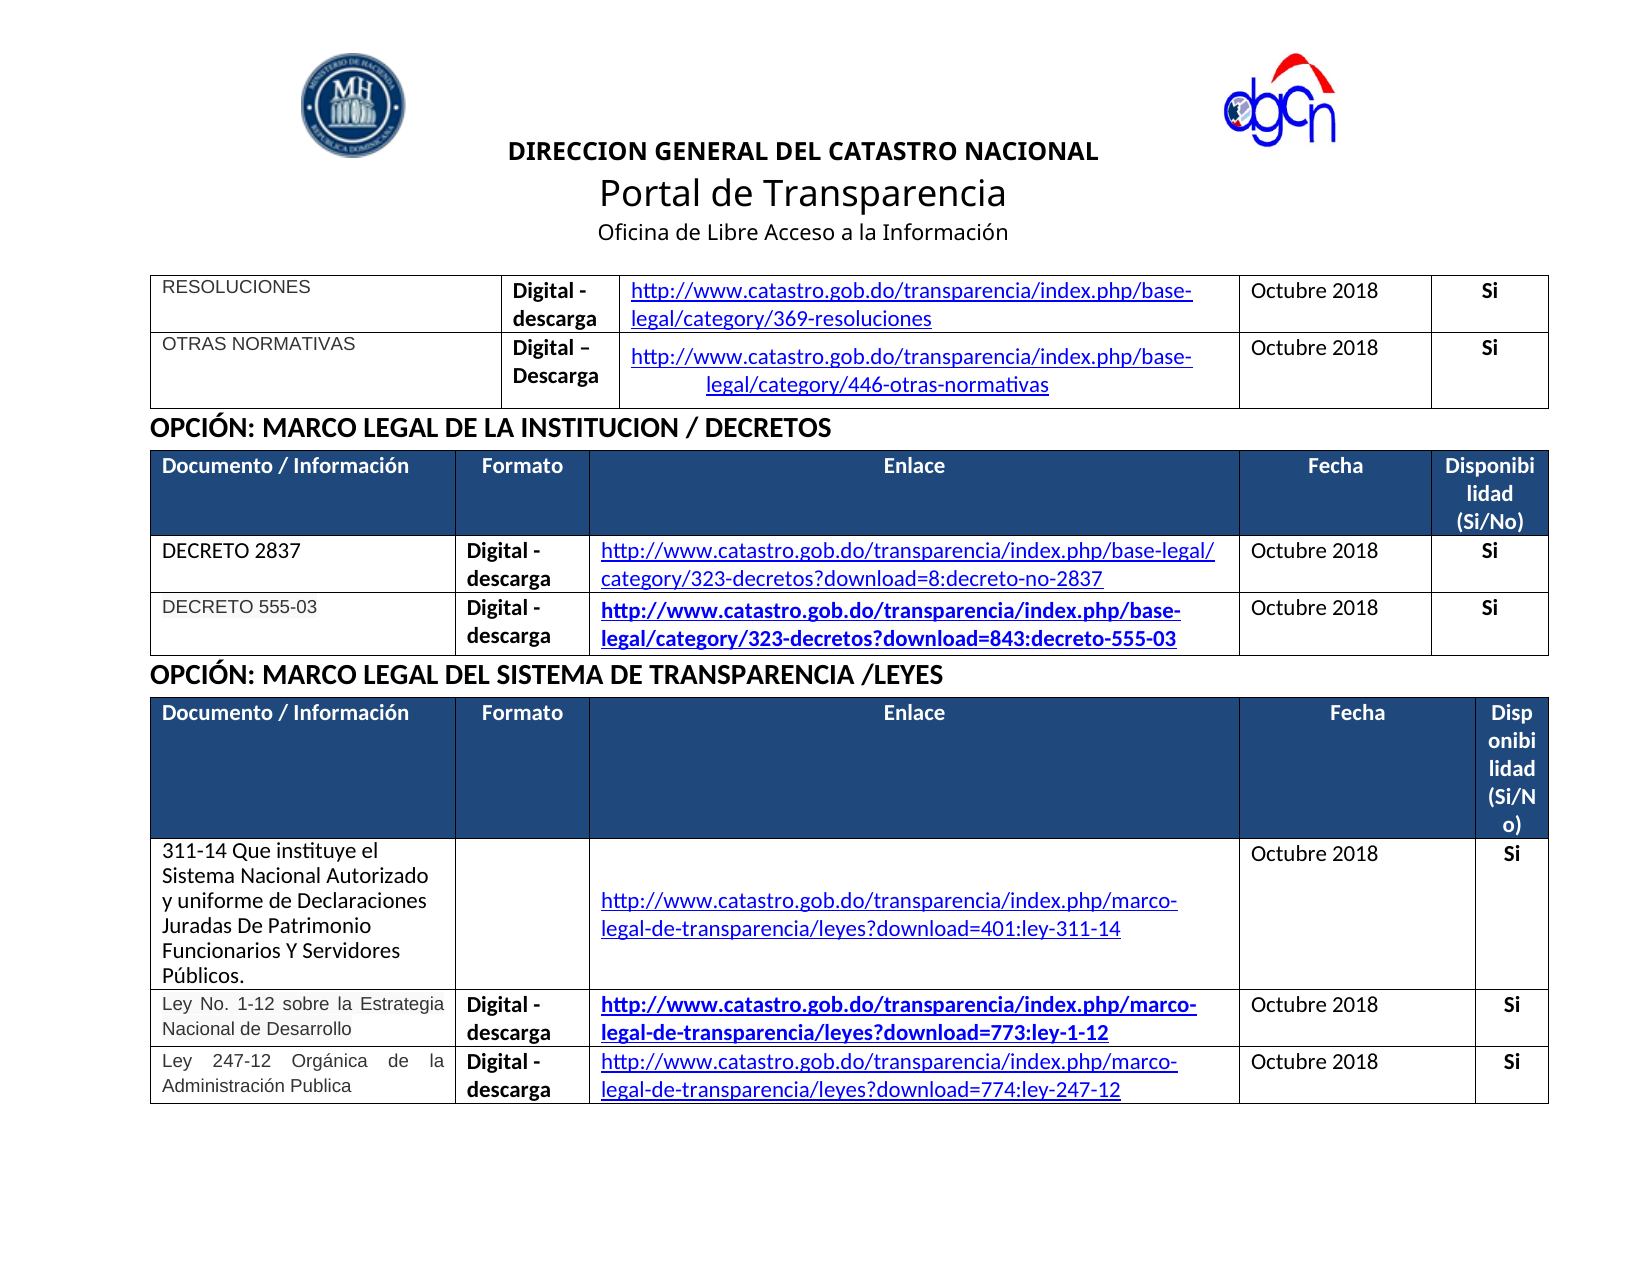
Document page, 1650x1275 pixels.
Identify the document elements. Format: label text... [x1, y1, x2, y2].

table_cell RESOLUCIONES [151, 276, 501, 332]
table_cell Ley No. 1-12 sobre la Estrategia Nacional de Desarrollo [151, 990, 455, 1046]
table_cell http://www.catastro.gob.do/transparencia/index.php/marco-legal-de-transparencia/leyes?download=773:ley-1-12 [590, 990, 1239, 1046]
table_cell Si [1432, 276, 1548, 332]
table_cell Si [1432, 333, 1548, 408]
table_cell Digital -descarga [456, 990, 589, 1046]
table_header Enlace [590, 451, 1239, 535]
table_cell Octubre 2018 [1240, 536, 1431, 592]
table_header Formato [456, 698, 589, 838]
table_cell Si [1432, 536, 1548, 592]
table_cell Digital – Descarga [502, 333, 619, 408]
table_cell Si [1476, 990, 1548, 1046]
table_cell Si [1476, 1047, 1548, 1103]
table_cell Digital -descarga [456, 593, 589, 655]
table_cell http://www.catastro.gob.do/transparencia/index.php/marco-legal-de-transparencia/leyes?download=401:ley-311-14 [590, 839, 1239, 989]
table_cell Octubre 2018 [1240, 839, 1475, 989]
table_cell Octubre 2018 [1240, 333, 1431, 408]
table_cell 311-14 Que instituye el Sistema Nacional Autorizado y uniforme de Declaraciones Juradas De Patrimonio Funcionarios Y Servidores Públicos. [151, 839, 455, 989]
table_cell http://www.catastro.gob.do/transparencia/index.php/base-legal/category/369-resoluciones [620, 276, 1239, 332]
table_header Fecha [1240, 451, 1431, 535]
table_cell OTRAS NORMATIVAS [151, 333, 501, 408]
table_cell Digital -descarga [502, 276, 619, 332]
table_cell Octubre 2018 [1240, 990, 1475, 1046]
table_cell Si [1476, 839, 1548, 989]
table_header Disponibilidad (Si/No) [1432, 451, 1548, 535]
table_cell Octubre 2018 [1240, 276, 1431, 332]
table_header Fecha [1240, 698, 1475, 838]
picture [1221, 53, 1338, 149]
table_cell Si [1432, 593, 1548, 655]
table_header Documento / Información [151, 451, 455, 535]
table_cell http://www.catastro.gob.do/transparencia/index.php/base-legal/category/446-otras-normativas [620, 333, 1239, 408]
table_cell Digital -descarga [456, 536, 589, 592]
picture [301, 53, 406, 158]
table_cell Octubre 2018 [1240, 593, 1431, 655]
table_cell http://www.catastro.gob.do/transparencia/index.php/base-legal/category/323-decretos?download=843:decreto-555-03 [590, 593, 1239, 655]
text OPCIÓN: MARCO LEGAL DEL SISTEMA DE TRANSPARENCIA /LEYES [150, 656, 1500, 691]
table_header Formato [456, 451, 589, 535]
table_cell Digital -descarga [456, 1047, 589, 1103]
table_cell Octubre 2018 [1240, 1047, 1475, 1103]
table_cell Ley 247-12 Orgánica de la Administración Publica [151, 1047, 455, 1103]
table_cell http://www.catastro.gob.do/transparencia/index.php/base-legal/category/323-decretos?download=8:decreto-no-2837 [590, 536, 1239, 592]
table_header Enlace [590, 698, 1239, 838]
text OPCIÓN: MARCO LEGAL DE LA INSTITUCION / DECRETOS [150, 409, 1500, 444]
table_header Disponibilidad (Si/No) [1476, 698, 1548, 838]
table_cell DECRETO 555-03 [151, 593, 455, 655]
table_cell DECRETO 2837 [151, 536, 455, 592]
table_header Documento / Información [151, 698, 455, 838]
table_cell [456, 839, 589, 989]
table_cell http://www.catastro.gob.do/transparencia/index.php/marco-legal-de-transparencia/leyes?download=774:ley-247-12 [590, 1047, 1239, 1103]
